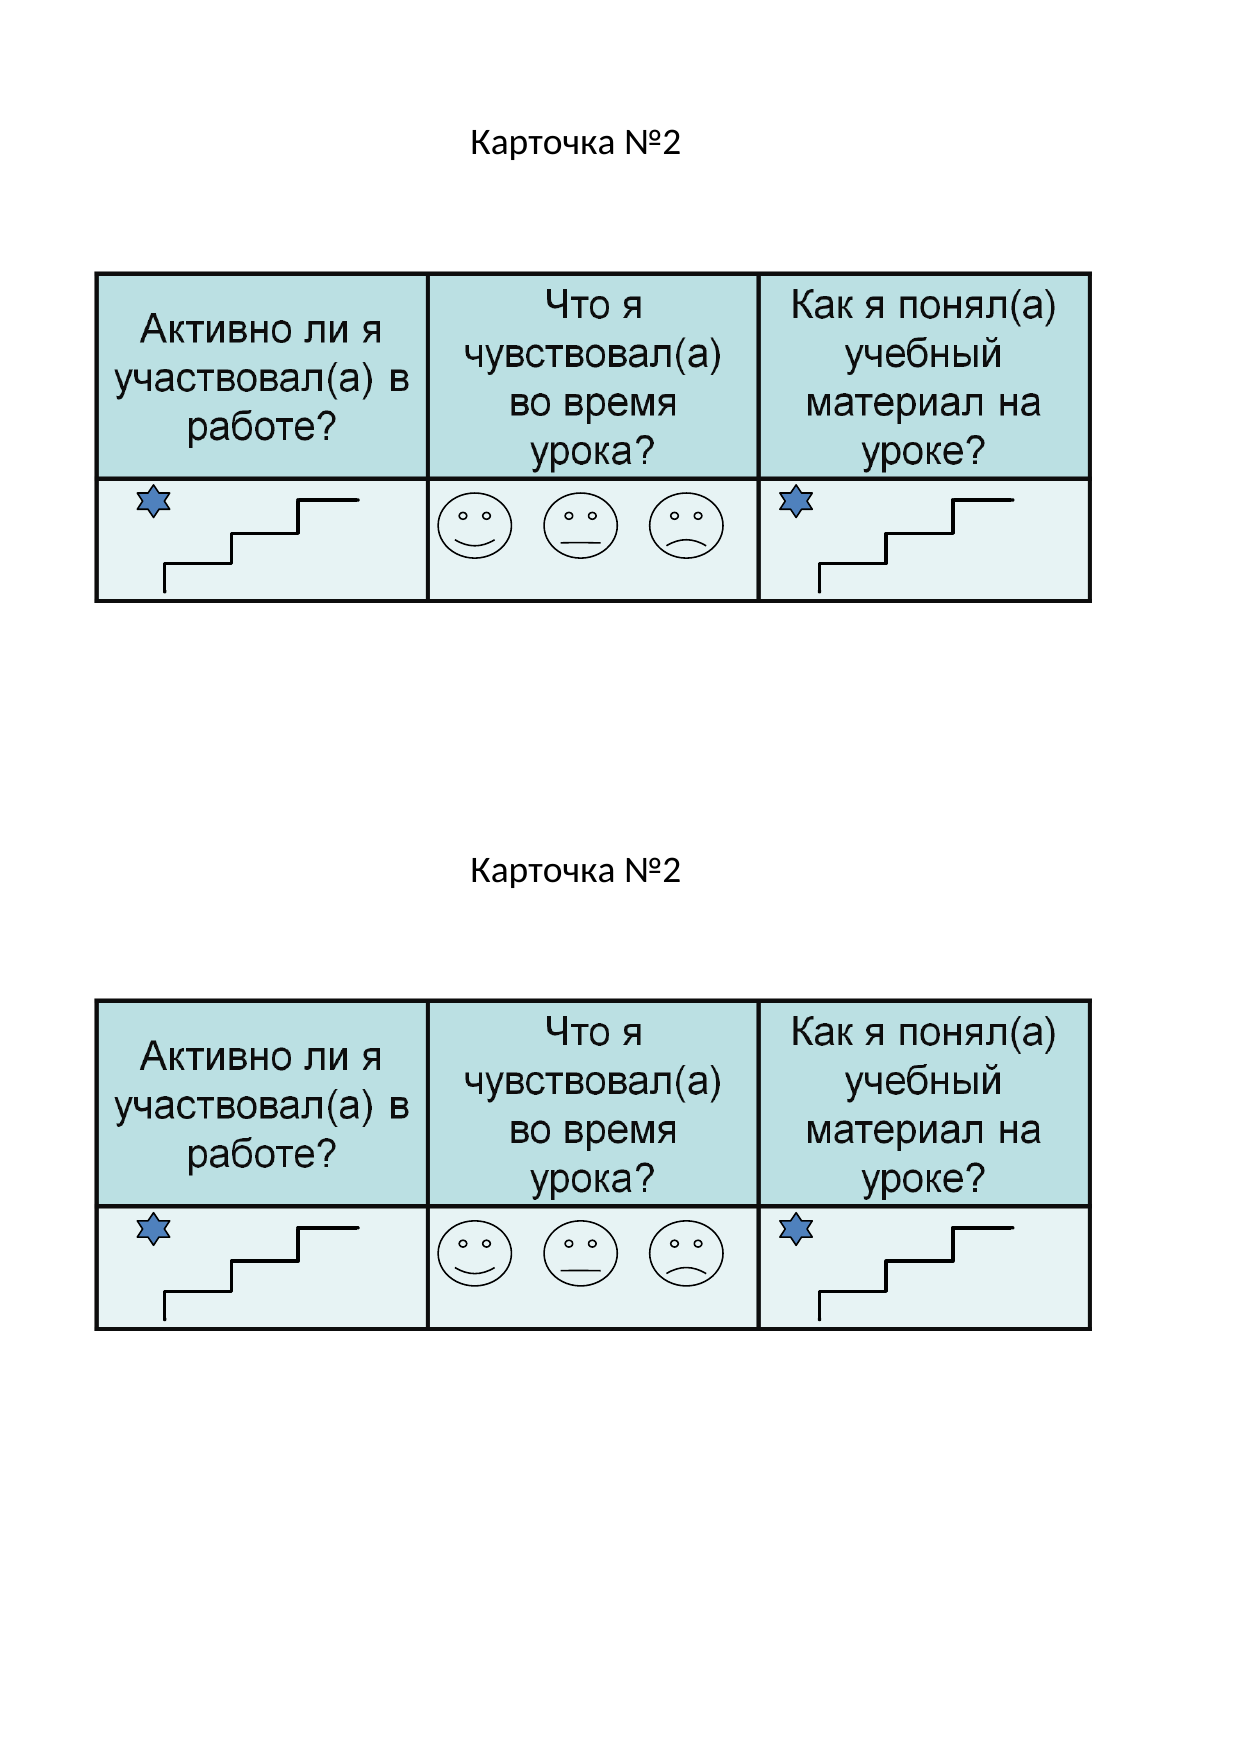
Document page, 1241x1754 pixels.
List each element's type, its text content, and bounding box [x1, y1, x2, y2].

picture [88, 265, 1098, 609]
text Карточка №2 [88, 846, 1063, 892]
text Карточка №2 [88, 118, 1063, 164]
picture [88, 992, 1098, 1337]
